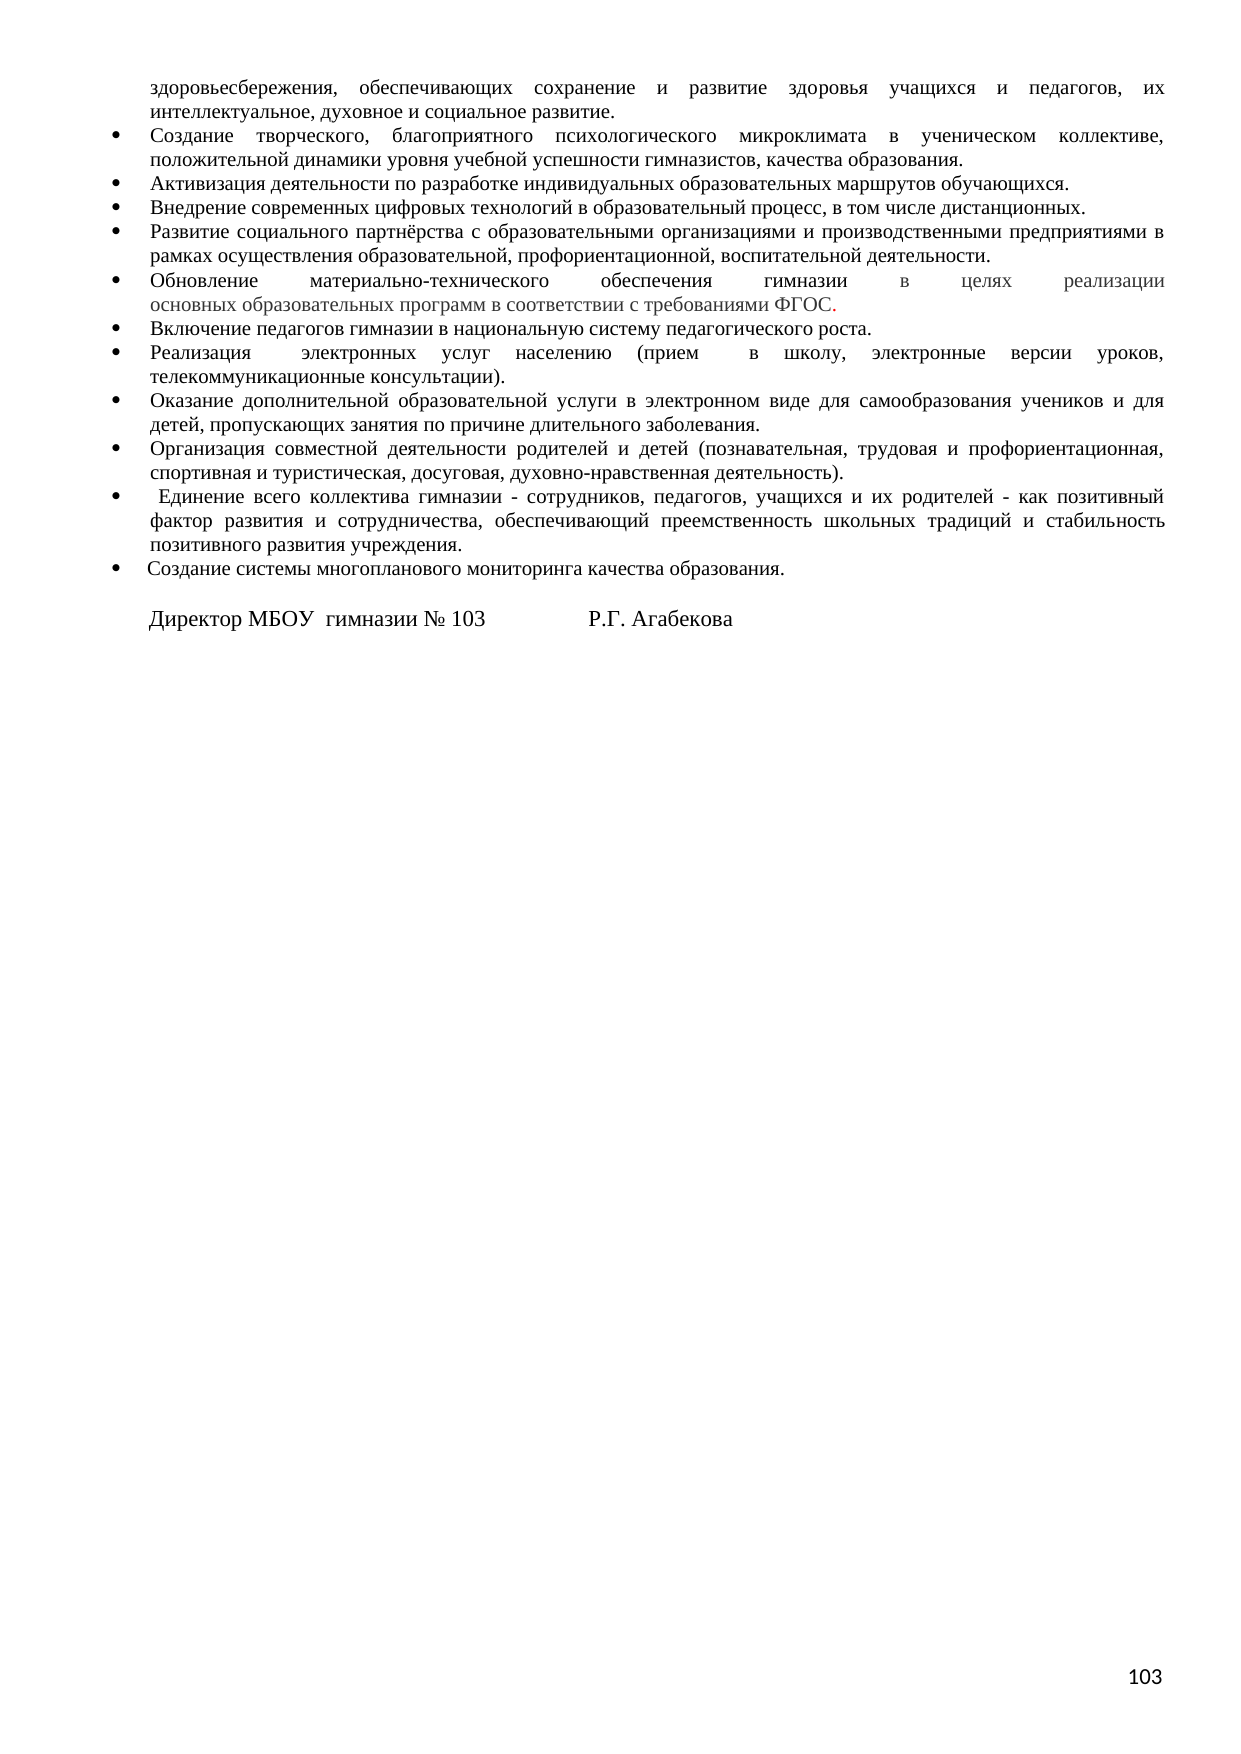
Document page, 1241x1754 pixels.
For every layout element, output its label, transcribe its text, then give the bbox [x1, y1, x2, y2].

list Включение педагогов гимназии в национальную систему педагогического роста. [112, 316, 1165, 340]
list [112, 75, 1165, 123]
list Единение всего коллектива гимназии - сотрудников, педагогов, учащихся и их родителей - как позитивный фактор развития и сотрудничества, обеспечивающий преемственность школьных традиций и стабильность позитивного развития учреждения. [112, 484, 1165, 556]
list Активизация деятельности по разработке индивидуальных образовательных маршрутов обучающихся. [112, 171, 1165, 195]
list Оказание дополнительной образовательной услуги в электронном виде для самообразования учеников и для детей, пропускающих занятия по причине длительного заболевания. [112, 388, 1165, 436]
list Обновление материально-технического обеспечения гимназии в целях реализации основных образовательных программ в соответствии с требованиями ФГОС. [112, 267, 1165, 316]
text Директор МБОУ гимназии № 103 Р.Г. Агабекова [94, 605, 1165, 632]
list Развитие социального партнёрства с образовательными организациями и производственными предприятиями в рамках осуществления образовательной, профориентационной, воспитательной деятельности. [112, 219, 1165, 267]
list Внедрение современных цифровых технологий в образовательный процесс, в том числе дистанционных. [112, 195, 1165, 219]
list Создание системы многопланового мониторинга качества образования. [112, 556, 1165, 580]
list Реализация электронных услуг населению (прием в школу, электронные версии уроков, телекоммуникационные консультации). [112, 340, 1165, 388]
list Организация совместной деятельности родителей и детей (познавательная, трудовая и профориентационная, спортивная и туристическая, досуговая, духовно-нравственная деятельность). [112, 436, 1165, 484]
list Создание творческого, благоприятного психологического микроклимата в ученическом коллективе, положительной динамики уровня учебной успешности гимназистов, качества образования. [112, 123, 1165, 171]
